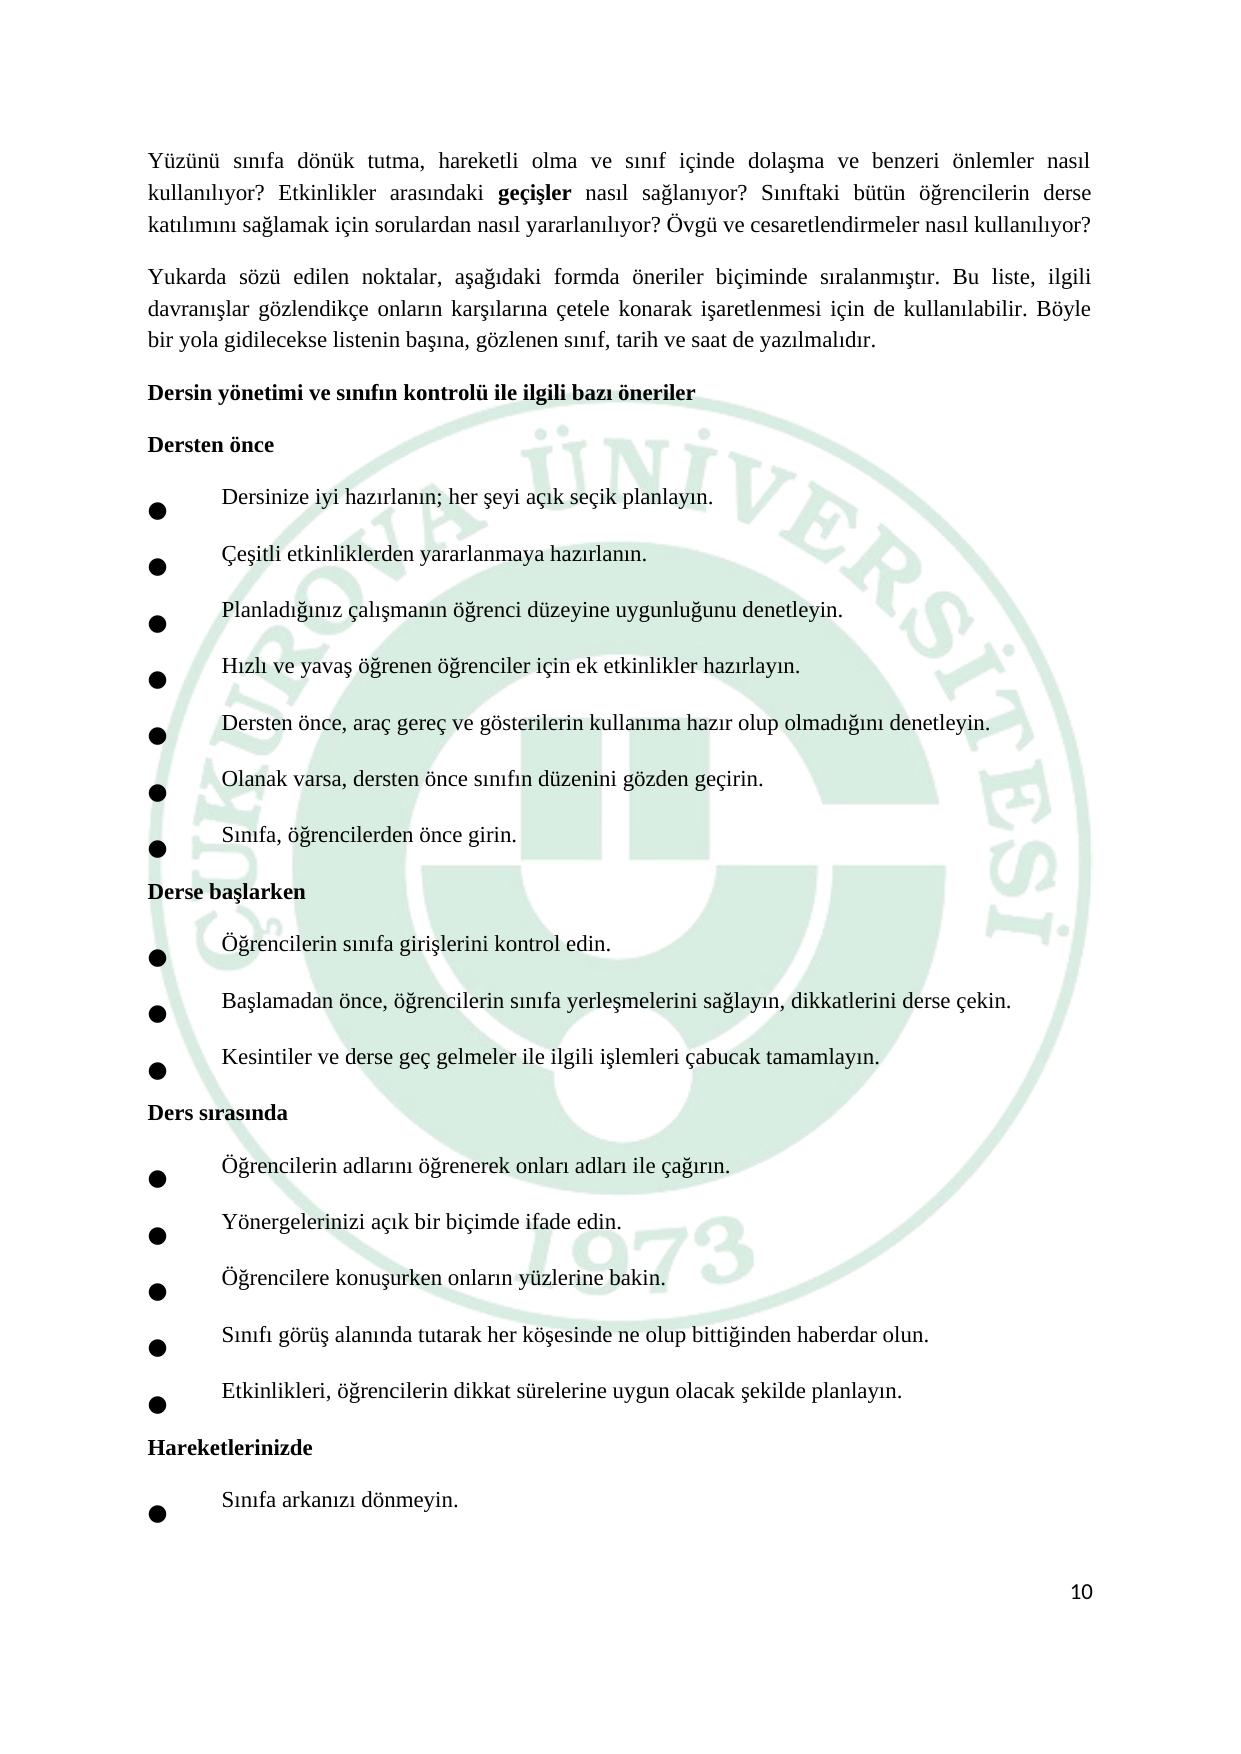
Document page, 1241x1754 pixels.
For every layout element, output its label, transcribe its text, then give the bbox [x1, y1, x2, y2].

list Hızlı ve yavaş öğrenen öğrenciler için ek etkinlikler hazırlayın. [147, 652, 1093, 699]
list Çeşitli etkinliklerden yararlanmaya hazırlanın. [147, 540, 1093, 587]
list Öğrencilerin adlarını öğrenerek onları adları ile çağırın. [147, 1152, 1093, 1199]
text Dersten önce [147, 431, 1093, 457]
list Yönergelerinizi açık bir biçimde ifade edin. [147, 1208, 1093, 1255]
list Kesintiler ve derse geç gelmeler ile ilgili işlemleri çabucak tamamlayın. [147, 1043, 1093, 1090]
text Dersin yönetimi ve sınıfın kontrolü ile ilgili bazı öneriler [147, 379, 1093, 405]
list Etkinlikleri, öğrencilerin dikkat sürelerine uygun olacak şekilde planlayın. [147, 1377, 1093, 1424]
list Öğrencilere konuşurken onların yüzlerine bakin. [147, 1264, 1093, 1311]
text Yüzünü sınıfa dönük tutma, hareketli olma ve sınıf içinde dolaşma ve benzeri önlemler nasıl kullanılıyor? Etkinlikler arasındaki geçişler nasıl sağlanıyor? Sınıftaki bütün öğrencilerin derse katılımını sağlamak için sorulardan nasıl yararlanılıyor? Övgü ve cesaretlendirmeler nasıl kullanılıyor? [147, 148, 1093, 237]
list Dersinize iyi hazırlanın; her şeyi açık seçik planlayın. [147, 483, 1093, 530]
text Ders sırasında [147, 1099, 1093, 1126]
list Planladığınız çalışmanın öğrenci düzeyine uygunluğunu denetleyin. [147, 596, 1093, 643]
list Sınıfı görüş alanında tutarak her köşesinde ne olup bittiğinden haberdar olun. [147, 1321, 1093, 1368]
list Dersten önce, araç gereç ve gösterilerin kullanıma hazır olup olmadığını denetleyin. [147, 709, 1093, 756]
text Yukarda sözü edilen noktalar, aşağıdaki formda öneriler biçiminde sıralanmıştır. Bu liste, ilgili davranışlar gözlendikçe onların karşılarına çetele konarak işaretlenmesi için de kullanılabilir. Böyle bir yola gidilecekse listenin başına, gözlenen sınıf, tarih ve saat de yazılmalıdır. [147, 263, 1093, 353]
list Öğrencilerin sınıfa girişlerini kontrol edin. [147, 930, 1093, 977]
list Sınıfa arkanızı dönmeyin. [147, 1486, 1093, 1533]
text Hareketlerinizde [147, 1433, 1093, 1460]
list Olanak varsa, dersten önce sınıfın düzenini gözden geçirin. [147, 765, 1093, 812]
text Derse başlarken [147, 878, 1093, 904]
list Sınıfa, öğrencilerden önce girin. [147, 822, 1093, 868]
list Başlamadan önce, öğrencilerin sınıfa yerleşmelerini sağlayın, dikkatlerini derse çekin. [147, 987, 1093, 1034]
